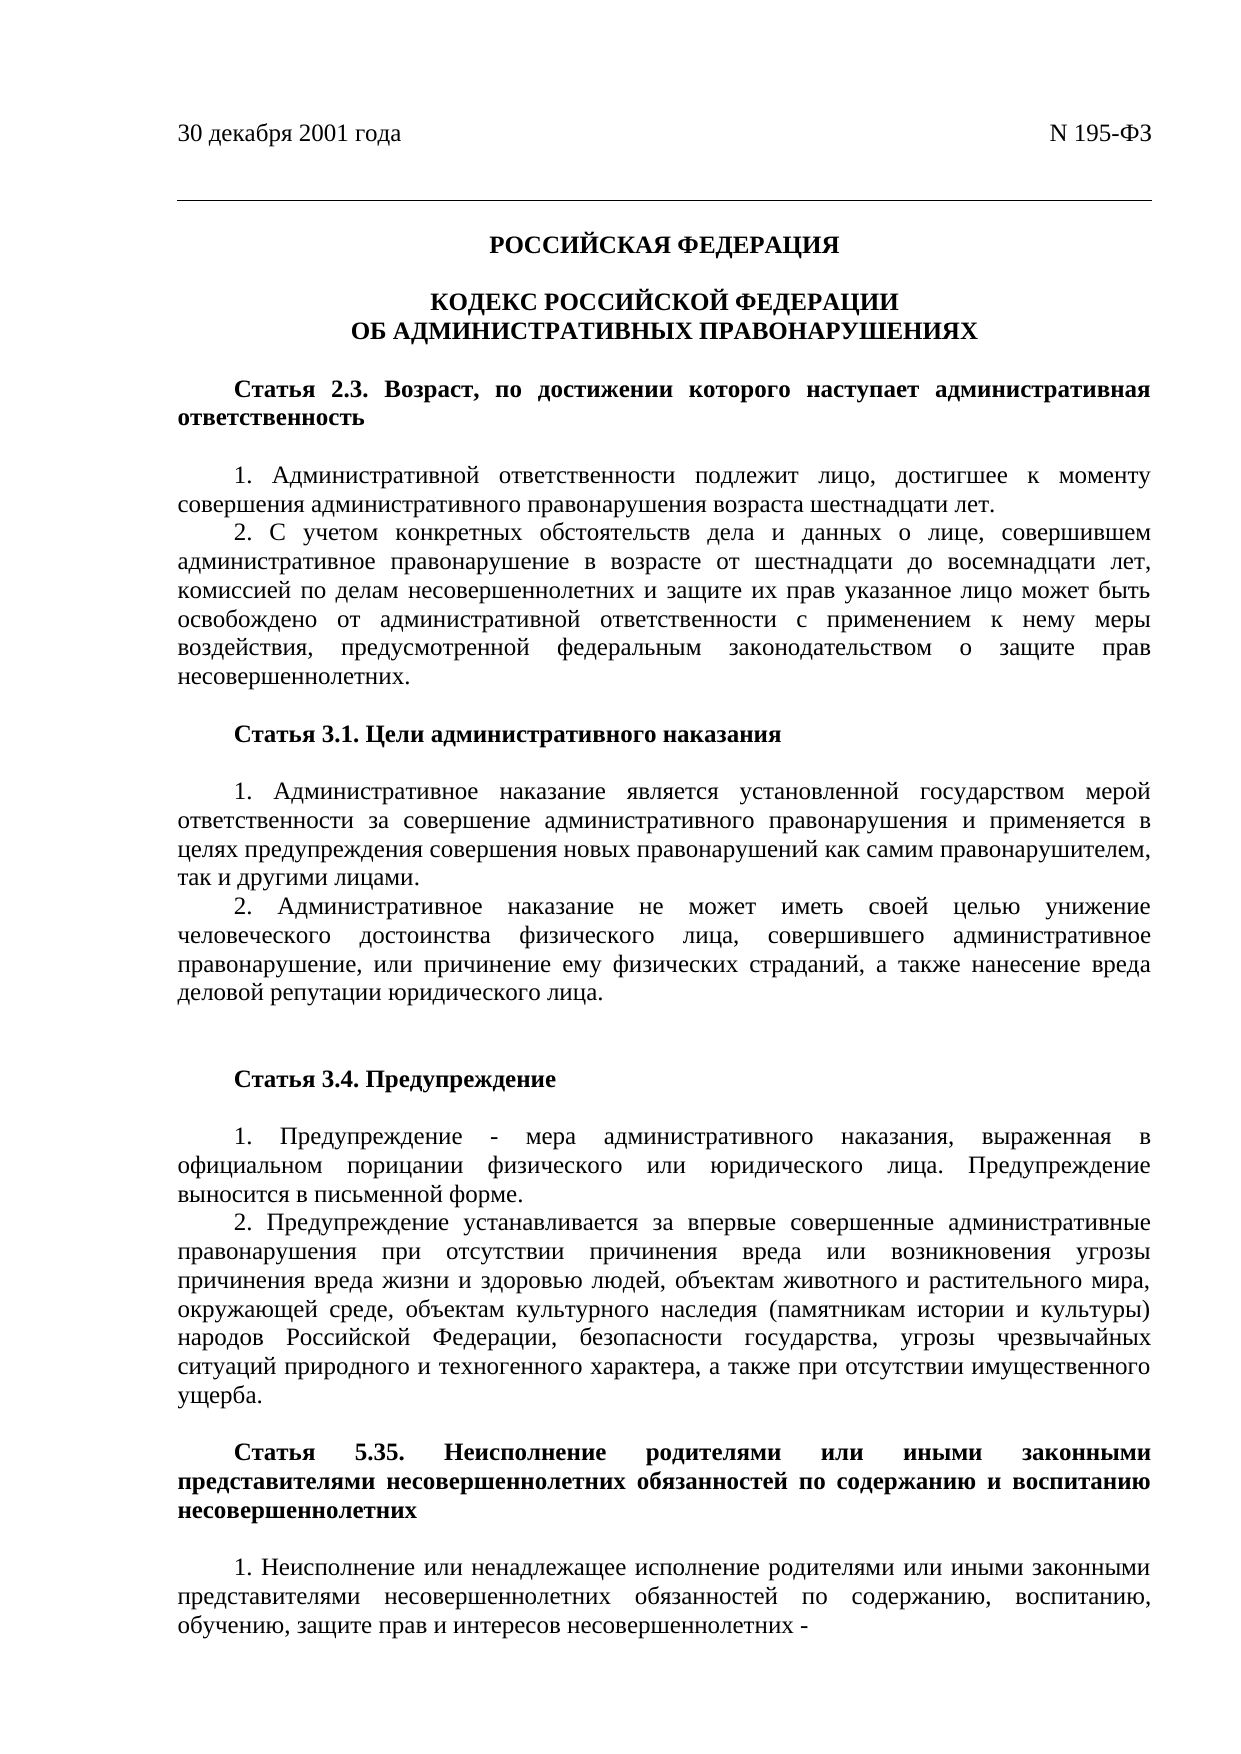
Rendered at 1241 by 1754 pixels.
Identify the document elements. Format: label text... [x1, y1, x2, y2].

text 1. Предупреждение - мера административного наказания, выраженная в официальном порицании физического или юридического лица. Предупреждение выносится в письменной форме. [177, 1121, 1152, 1207]
text 1. Административной ответственности подлежит лицо, достигшее к моменту совершения административного правонарушения возраста шестнадцати лет. [177, 460, 1152, 517]
text Статья 2.3. Возраст, по достижении которого наступает административная ответственность [177, 374, 1152, 431]
text 30 декабря 2001 года N 195-ФЗ [177, 118, 1152, 171]
text Статья 5.35. Неисполнение родителями или иными законными представителями несовершеннолетних обязанностей по содержанию и воспитанию несовершеннолетних [177, 1437, 1152, 1524]
text КОДЕКС РОССИЙСКОЙ ФЕДЕРАЦИИ [177, 287, 1152, 316]
text РОССИЙСКАЯ ФЕДЕРАЦИЯ [177, 230, 1152, 259]
text 1. Административное наказание является установленной государством мерой ответственности за совершение административного правонарушения и применяется в целях предупреждения совершения новых правонарушений как самим правонарушителем, так и другими лицами. [177, 776, 1152, 891]
text 2. Предупреждение устанавливается за впервые совершенные административные правонарушения при отсутствии причинения вреда или возникновения угрозы причинения вреда жизни и здоровью людей, объектам животного и растительного мира, окружающей среде, объектам культурного наследия (памятникам истории и культуры) народов Российской Федерации, безопасности государства, угрозы чрезвычайных ситуаций природного и техногенного характера, а также при отсутствии имущественного ущерба. [177, 1207, 1152, 1409]
text Статья 3.1. Цели административного наказания [177, 719, 1152, 747]
text 2. С учетом конкретных обстоятельств дела и данных о лице, совершившем административное правонарушение в возрасте от шестнадцати до восемнадцати лет, комиссией по делам несовершеннолетних и защите их прав указанное лицо может быть освобождено от административной ответственности с применением к нему меры воздействия, предусмотренной федеральным законодательством о защите прав несовершеннолетних. [177, 517, 1152, 690]
text ОБ АДМИНИСТРАТИВНЫХ ПРАВОНАРУШЕНИЯХ [177, 316, 1152, 345]
text 1. Неисполнение или ненадлежащее исполнение родителями или иными законными представителями несовершеннолетних обязанностей по содержанию, воспитанию, обучению, защите прав и интересов несовершеннолетних - [177, 1552, 1152, 1639]
text 2. Административное наказание не может иметь своей целью унижение человеческого достоинства физического лица, совершившего административное правонарушение, или причинение ему физических страданий, а также нанесение вреда деловой репутации юридического лица. [177, 891, 1152, 1006]
text Статья 3.4. Предупреждение [177, 1064, 1152, 1092]
